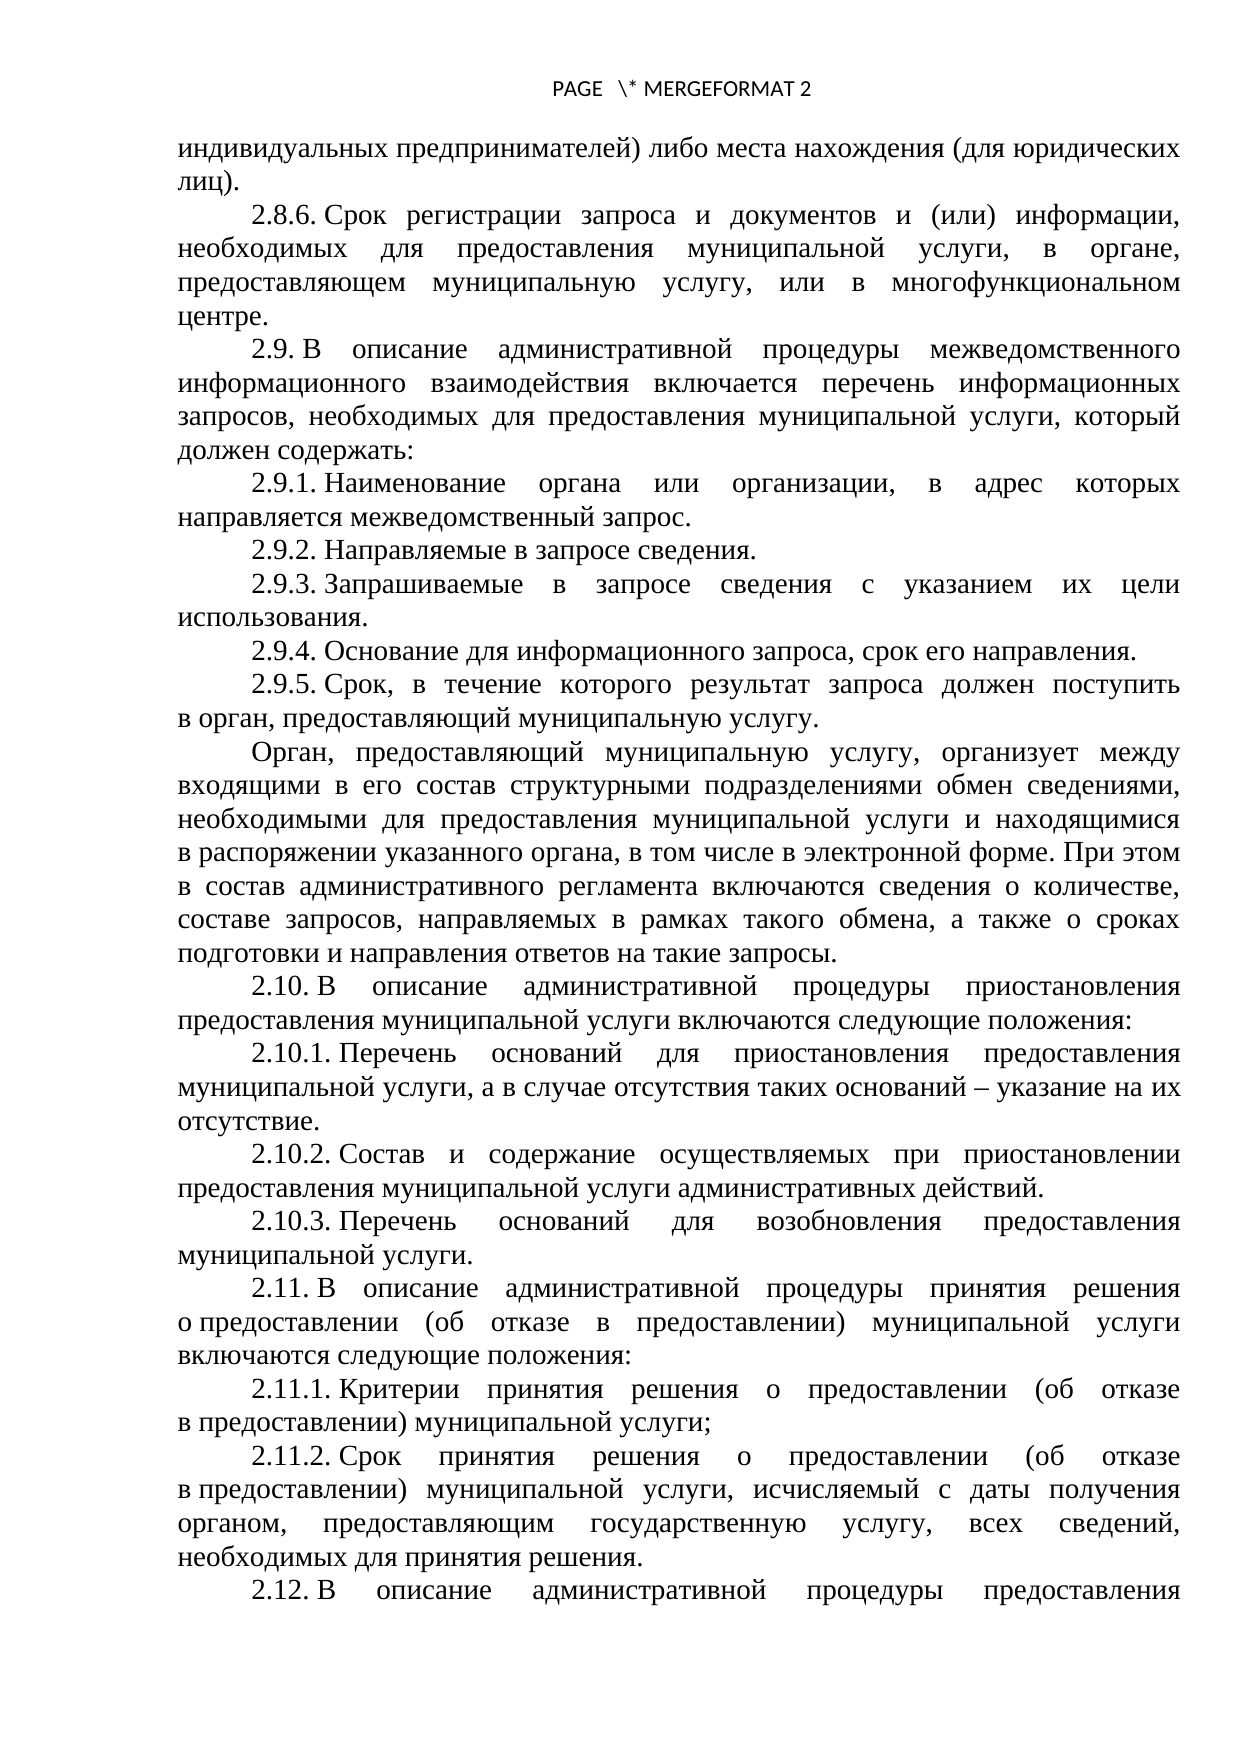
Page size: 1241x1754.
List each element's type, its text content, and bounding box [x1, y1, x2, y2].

text 2.10.1. Перечень оснований для приостановления предоставления муниципальной услуги, а в случае отсутствия таких оснований – указание на их отсутствие. [177, 1036, 1181, 1136]
text 2.9.5. Срок, в течение которого результат запроса должен поступить в орган, предоставляющий муниципальную услугу. [177, 667, 1181, 734]
text 2.8.6. Срок регистрации запроса и документов и (или) информации, необходимых для предоставления муниципальной услуги, в органе, предоставляющем муниципальную услугу, или в многофункциональном центре. [177, 197, 1181, 331]
text 2.9.3. Запрашиваемые в запросе сведения с указанием их цели использования. [177, 566, 1181, 633]
text 2.11. В описание административной процедуры принятия решения о предоставлении (об отказе в предоставлении) муниципальной услуги включаются следующие положения: [177, 1270, 1181, 1371]
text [177, 130, 1181, 197]
text 2.11.2. Срок принятия решения о предоставлении (об отказе в предоставлении) муниципальной услуги, исчисляемый с даты получения органом, предоставляющим государственную услугу, всех сведений, необходимых для принятия решения. [177, 1438, 1181, 1572]
text 2.10.3. Перечень оснований для возобновления предоставления муниципальной услуги. [177, 1203, 1181, 1270]
text 2.9.1. Наименование органа или организации, в адрес которых направляется межведомственный запрос. [177, 465, 1181, 532]
text 2.10. В описание административной процедуры приостановления предоставления муниципальной услуги включаются следующие положения: [177, 968, 1181, 1036]
text 2.9. В описание административной процедуры межведомственного информационного взаимодействия включается перечень информационных запросов, необходимых для предоставления муниципальной услуги, который должен содержать: [177, 331, 1181, 465]
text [177, 1572, 1181, 1606]
text 2.9.4. Основание для информационного запроса, срок его направления. [177, 633, 1181, 667]
text Орган, предоставляющий муниципальную услугу, организует между входящими в его состав структурными подразделениями обмен сведениями, необходимыми для предоставления муниципальной услуги и находящимися в распоряжении указанного органа, в том числе в электронной форме. При этом в состав административного регламента включаются сведения о количестве, составе запросов, направляемых в рамках такого обмена, а также о сроках подготовки и направления ответов на такие запросы. [177, 734, 1181, 968]
text 2.11.1. Критерии принятия решения о предоставлении (об отказе в предоставлении) муниципальной услуги; [177, 1371, 1181, 1438]
text 2.10.2. Состав и содержание осуществляемых при приостановлении предоставления муниципальной услуги административных действий. [177, 1136, 1181, 1203]
text 2.9.2. Направляемые в запросе сведения. [177, 532, 1181, 566]
